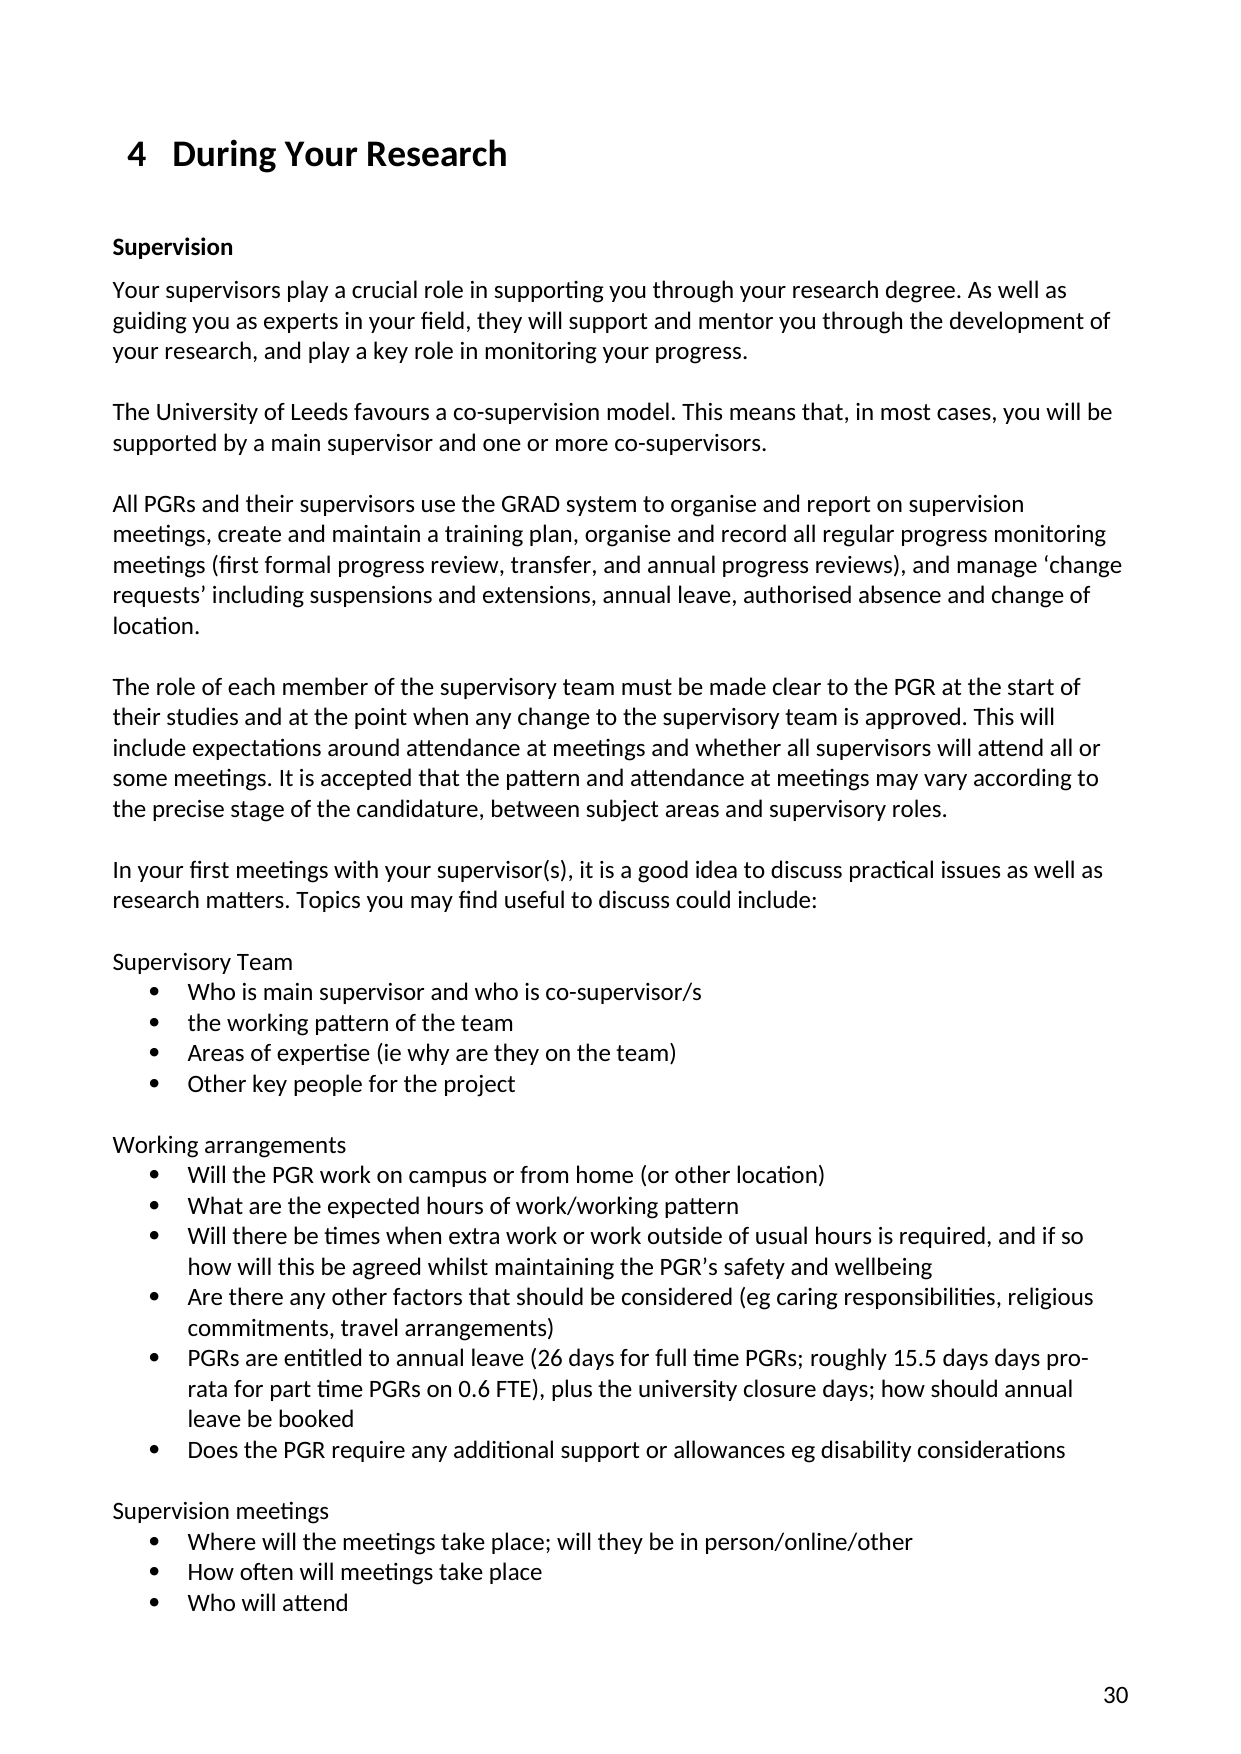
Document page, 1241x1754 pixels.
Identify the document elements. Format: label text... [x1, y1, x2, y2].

text In your first meetings with your supervisor(s), it is a good idea to discuss practical issues as well as research matters. Topics you may find useful to discuss could include: [112, 854, 1128, 915]
text The role of each member of the supervisory team must be made clear to the PGR at the start of their studies and at the point when any change to the supervisory team is approved. This will include expectations around attendance at meetings and whether all supervisors will attend all or some meetings. It is accepted that the pattern and attendance at meetings may vary according to the precise stage of the candidature, between subject areas and supervisory roles. [112, 671, 1128, 824]
list Other key people for the project [150, 1068, 1128, 1098]
text The University of Leeds favours a co-supervision model. This means that, in most cases, you will be supported by a main supervisor and one or more co-supervisors. [112, 396, 1128, 457]
list Areas of expertise (ie why are they on the team) [150, 1037, 1128, 1068]
list Does the PGR require any additional support or allowances eg disability considerations [150, 1434, 1128, 1464]
text Supervision meetings [112, 1495, 1128, 1526]
text Your supervisors play a crucial role in supporting you through your research degree. As well as guiding you as experts in your field, they will support and mentor you through the development of your research, and play a key role in monitoring your progress. [112, 274, 1128, 366]
text All PGRs and their supervisors use the GRAD system to organise and report on supervision meetings, create and maintain a training plan, organise and record all regular progress monitoring meetings (first formal progress review, transfer, and annual progress reviews), and manage ‘change requests’ including suspensions and extensions, annual leave, authorised absence and change of location. [112, 488, 1128, 641]
list Are there any other factors that should be considered (eg caring responsibilities, religious commitments, travel arrangements) [150, 1281, 1128, 1342]
list Who is main supervisor and who is co-supervisor/s [150, 976, 1128, 1007]
list Will there be times when extra work or work outside of usual hours is required, and if so how will this be agreed whilst maintaining the PGR’s safety and wellbeing [150, 1220, 1128, 1281]
list Will the PGR work on campus or from home (or other location) [150, 1159, 1128, 1190]
list the working pattern of the team [150, 1007, 1128, 1037]
text Supervisory Team [112, 946, 1128, 976]
text Working arrangements [112, 1129, 1128, 1159]
subtitle Supervision [112, 231, 1128, 262]
list Who will attend [150, 1587, 1128, 1617]
list Where will the meetings take place; will they be in person/online/other [150, 1526, 1128, 1556]
list PGRs are entitled to annual leave (26 days for full time PGRs; roughly 15.5 days days pro-rata for part time PGRs on 0.6 FTE), plus the university closure days; how should annual leave be booked [150, 1342, 1128, 1434]
list How often will meetings take place [150, 1556, 1128, 1587]
subtitle During Your Research [127, 130, 1128, 176]
list What are the expected hours of work/working pattern [150, 1190, 1128, 1220]
